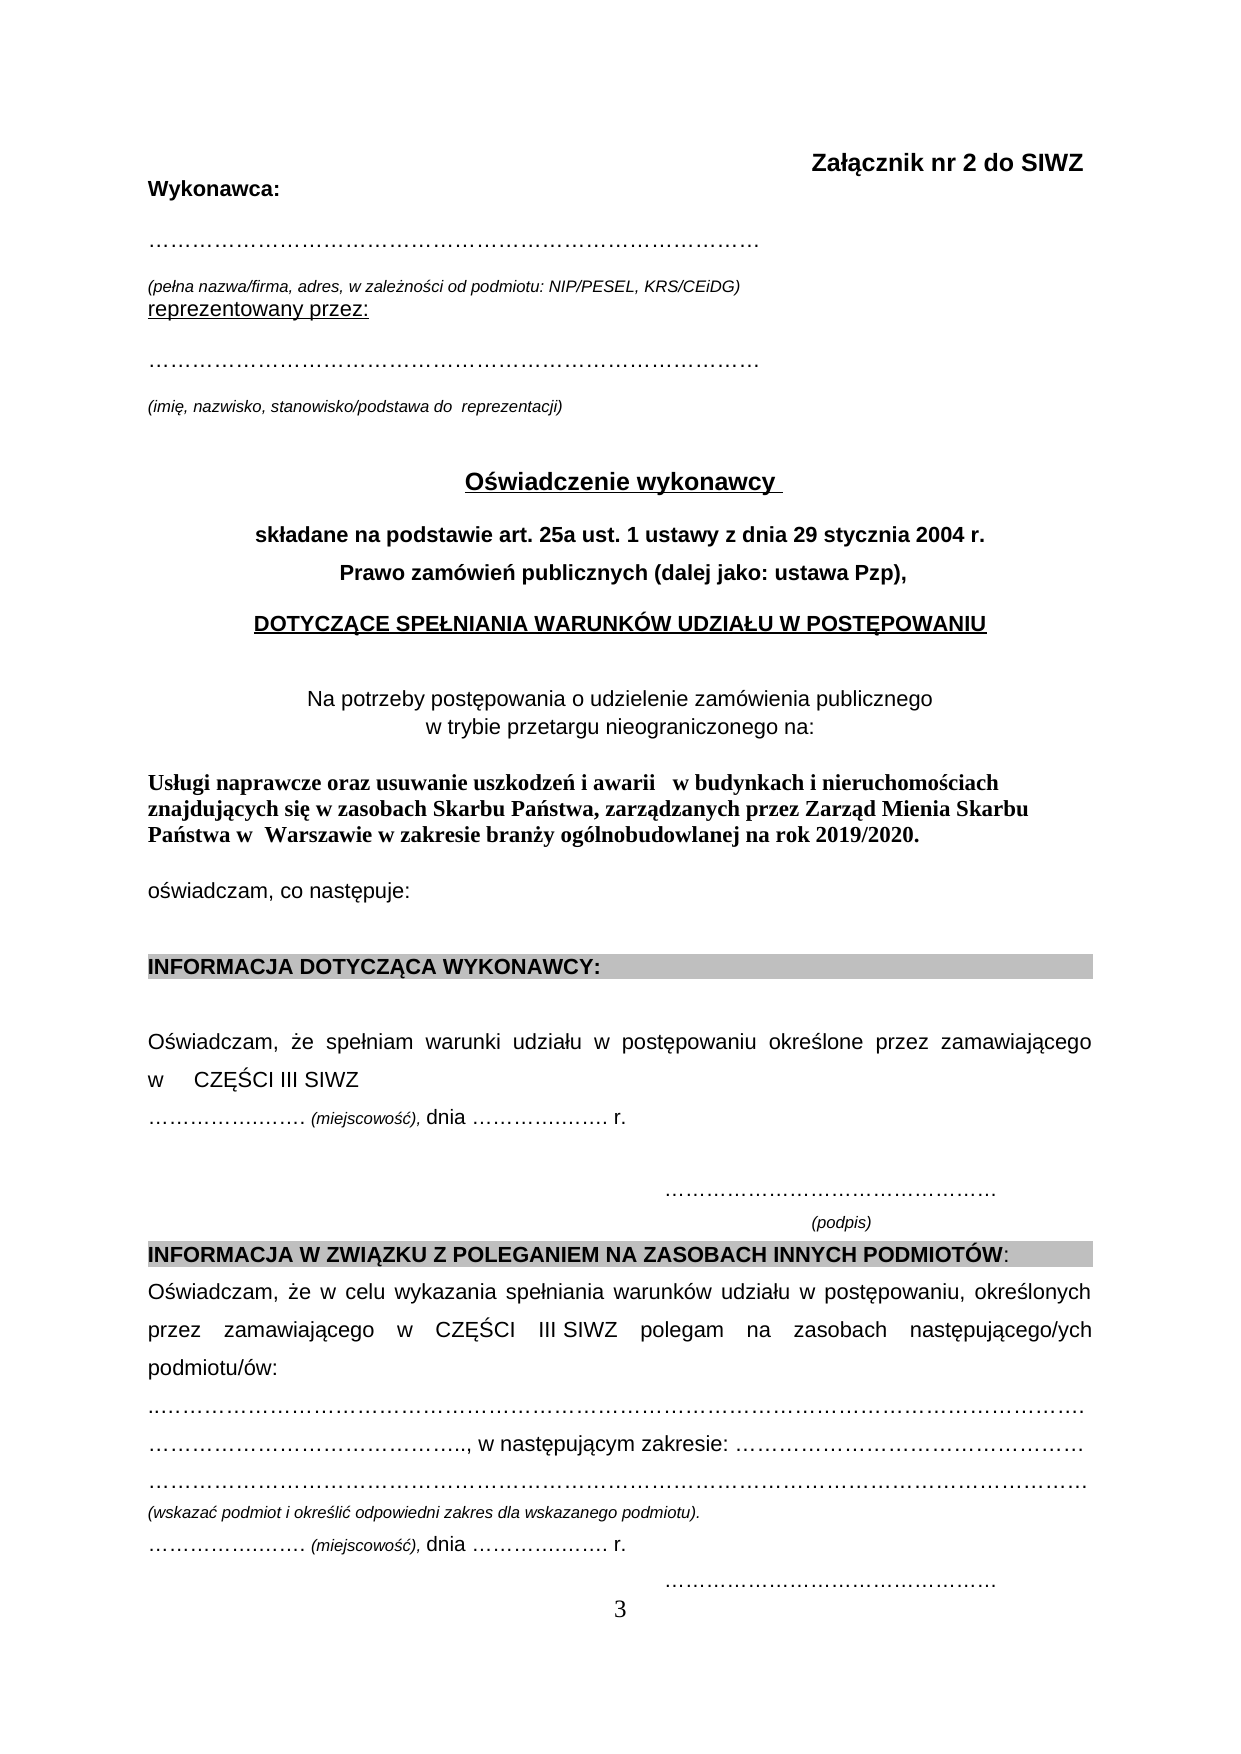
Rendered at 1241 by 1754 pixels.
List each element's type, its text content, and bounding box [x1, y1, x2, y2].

text reprezentowany przez: [148, 296, 1093, 322]
text ………………………………………………………………………… [148, 227, 1093, 252]
text Prawo zamówień publicznych (dalej jako: ustawa Pzp), [148, 560, 1093, 585]
text oświadczam, co następuje: [148, 878, 1093, 903]
text …………….……. (miejscowość), dnia ………….……. r. [148, 1105, 1093, 1129]
text …………….……. (miejscowość), dnia ………….……. r. [148, 1532, 1093, 1556]
text Oświadczam, że w celu wykazania spełniania warunków udziału w postępowaniu, określonych przez zamawiającego w CZĘŚCI III SIWZ polegam na zasobach następującego/ych podmiotu/ów: [148, 1279, 1093, 1380]
text ..……………………………………………………………………………………………………………….…………………………………….., w następującym zakresie: ………………………………………… [148, 1393, 1093, 1456]
text (pełna nazwa/firma, adres, w zależności od podmiotu: NIP/PESEL, KRS/CEiDG) [148, 277, 1093, 296]
text Na potrzeby postępowania o udzielenie zamówienia publicznego w trybie przetargu nieograniczonego na: [148, 686, 1093, 740]
text (imię, nazwisko, stanowisko/podstawa do reprezentacji) [148, 397, 1093, 416]
text Wykonawca: [148, 176, 1093, 202]
text Usługi naprawcze oraz usuwanie uszkodzeń i awarii w budynkach i nieruchomościach znajdujących się w zasobach Skarbu Państwa, zarządzanych przez Zarząd Mienia Skarbu Państwa w Warszawie w zakresie branży ogólnobudowlanej na rok 2019/2020. [148, 769, 1093, 848]
text Załącznik nr 2 do SIWZ [811, 148, 1093, 176]
text ………………………………………… [148, 1177, 1093, 1201]
text INFORMACJA W ZWIĄZKU Z POLEGANIEM NA ZASOBACH INNYCH PODMIOTÓW: [148, 1241, 1093, 1267]
text DOTYCZĄCE SPEŁNIANIA WARUNKÓW UDZIAŁU W POSTĘPOWANIU [148, 611, 1093, 636]
text ………………………………………… [148, 1568, 1093, 1592]
text INFORMACJA DOTYCZĄCA WYKONAWCY: [148, 954, 1093, 979]
text składane na podstawie art. 25a ust. 1 ustawy z dnia 29 stycznia 2004 r. [148, 522, 1093, 548]
text Oświadczam, że spełniam warunki udziału w postępowaniu określone przez zamawiającego w CZĘŚCI III SIWZ [148, 1029, 1093, 1092]
text (podpis) [738, 1213, 1093, 1232]
text Oświadczenie wykonawcy [148, 467, 1093, 496]
text ………………………………………………………………………………………………………………… (wskazać podmiot i określić odpowiedni zakres dla wskazanego podmiotu). [148, 1468, 1093, 1522]
text ………………………………………………………………………… [148, 347, 1093, 372]
